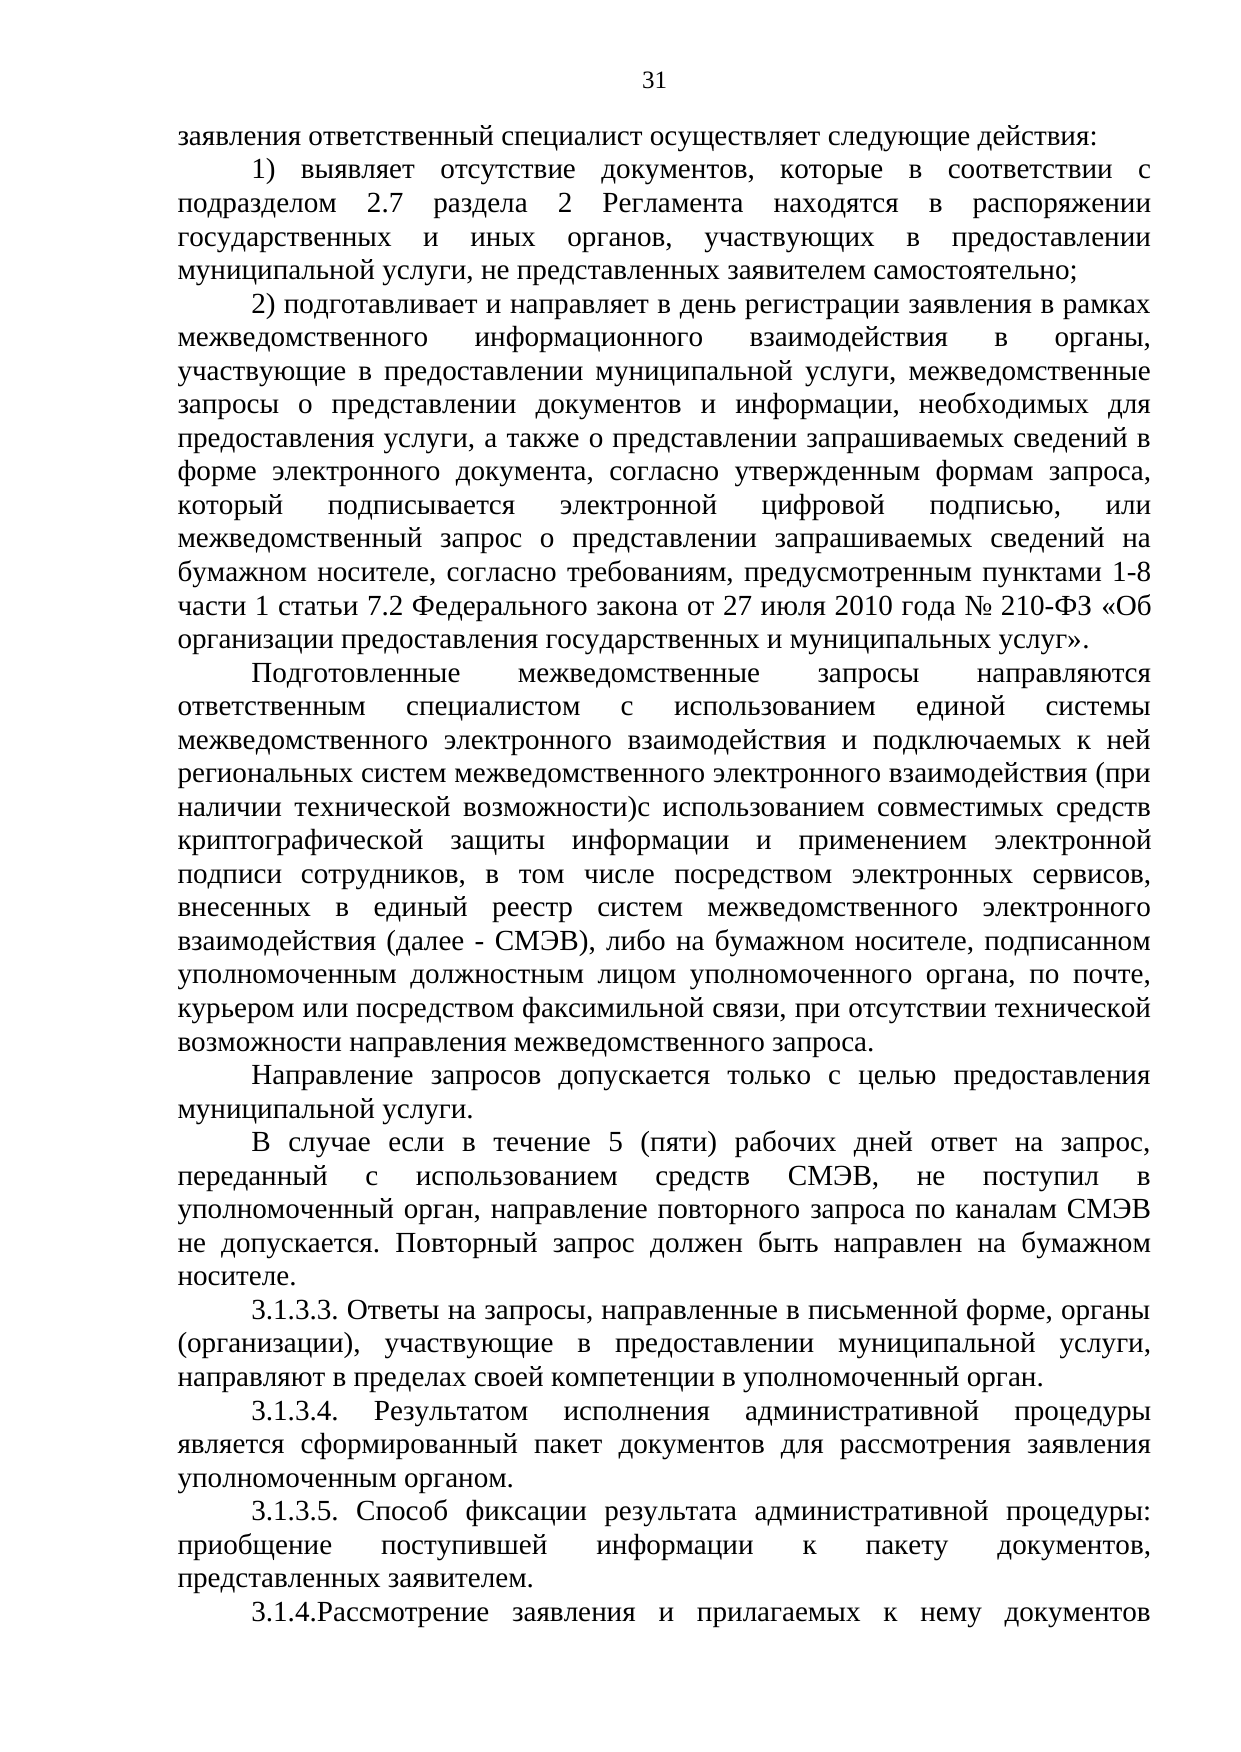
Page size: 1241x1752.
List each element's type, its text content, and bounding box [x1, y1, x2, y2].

text Подготовленные межведомственные запросы направляются ответственным специалистом с использованием единой системы межведомственного электронного взаимодействия и подключаемых к ней региональных систем межведомственного электронного взаимодействия (при наличии технической возможности)с использованием совместимых средств криптографической защиты информации и применением электронной подписи сотрудников, в том числе посредством электронных сервисов, внесенных в единый реестр систем межведомственного электронного взаимодействия (далее - СМЭВ), либо на бумажном носителе, подписанном уполномоченным должностным лицом уполномоченного органа, по почте, курьером или посредством факсимильной связи, при отсутствии технической возможности направления межведомственного запроса. [177, 655, 1152, 1057]
text 2) подготавливает и направляет в день регистрации заявления в рамках межведомственного информационного взаимодействия в органы, участвующие в предоставлении муниципальной услуги, межведомственные запросы о представлении документов и информации, необходимых для предоставления услуги, а также о представлении запрашиваемых сведений в форме электронного документа, согласно утвержденным формам запроса, который подписывается электронной цифровой подписью, или межведомственный запрос о представлении запрашиваемых сведений на бумажном носителе, согласно требованиям, предусмотренным пунктами 1-8 части 1 статьи 7.2 Федерального закона от 27 июля 2010 года № 210-ФЗ «Об организации предоставления государственных и муниципальных услуг». [177, 286, 1152, 655]
text 3.1.3.3. Ответы на запросы, направленные в письменной форме, органы (организации), участвующие в предоставлении муниципальной услуги, направляют в пределах своей компетенции в уполномоченный орган. [177, 1292, 1152, 1393]
text 3.1.3.4. Результатом исполнения административной процедуры является сформированный пакет документов для рассмотрения заявления уполномоченным органом. [177, 1393, 1152, 1493]
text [177, 118, 1152, 152]
text В случае если в течение 5 (пяти) рабочих дней ответ на запрос, переданный с использованием средств СМЭВ, не поступил в уполномоченный орган, направление повторного запроса по каналам СМЭВ не допускается. Повторный запрос должен быть направлен на бумажном носителе. [177, 1124, 1152, 1292]
text 1) выявляет отсутствие документов, которые в соответствии с подразделом 2.7 раздела 2 Регламента находятся в распоряжении государственных и иных органов, участвующих в предоставлении муниципальной услуги, не представленных заявителем самостоятельно; [177, 152, 1152, 286]
text 3.1.3.5. Способ фиксации результата административной процедуры: приобщение поступившей информации к пакету документов, представленных заявителем. [177, 1493, 1152, 1594]
text Направление запросов допускается только с целью предоставления муниципальной услуги. [177, 1057, 1152, 1124]
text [177, 1594, 1152, 1627]
